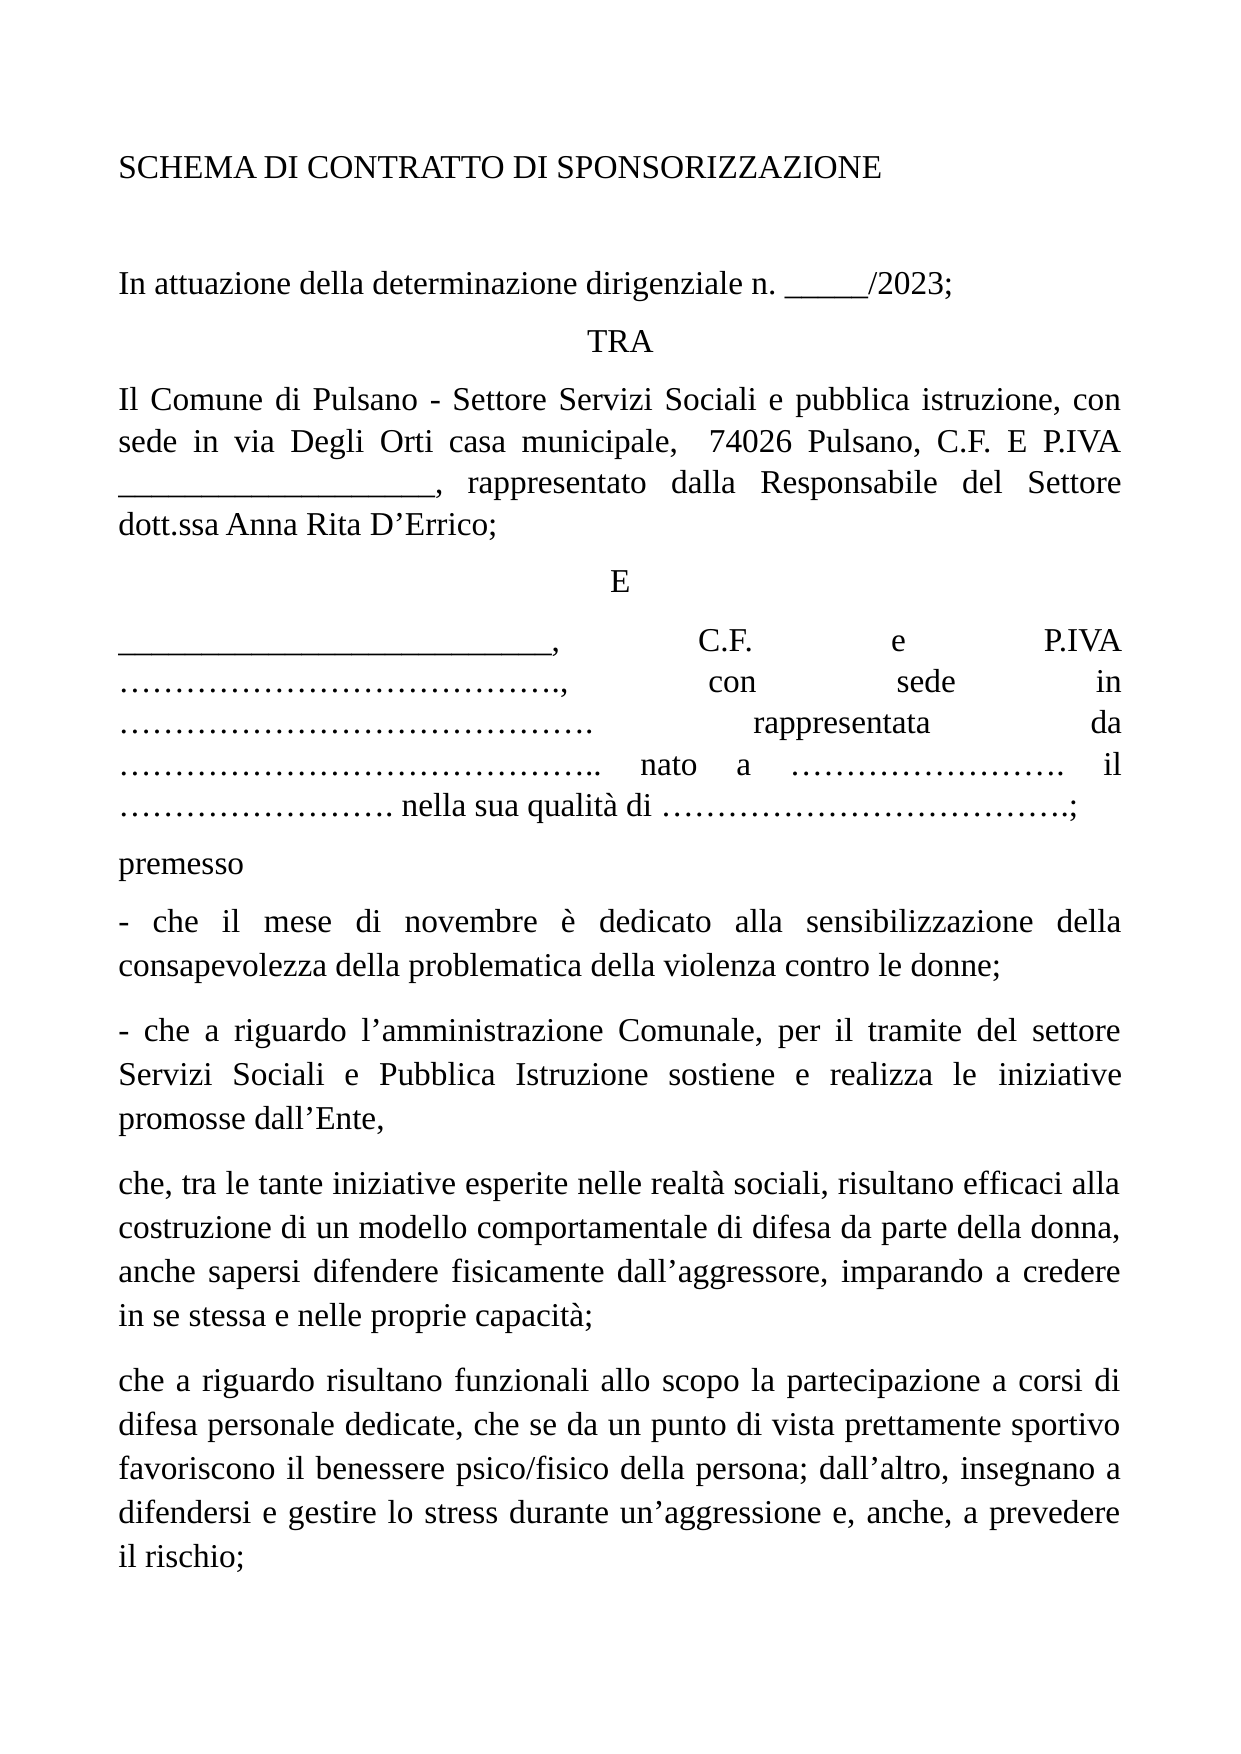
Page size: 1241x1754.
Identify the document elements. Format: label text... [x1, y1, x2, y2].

text TRA [118, 322, 1122, 360]
text che a riguardo risultano funzionali allo scopo la partecipazione a corsi di difesa personale dedicate, che se da un punto di vista prettamente sportivo favoriscono il benessere psico/fisico della persona; dall’altro, insegnano a difendersi e gestire lo stress durante un’aggressione e, anche, a prevedere il rischio; [118, 1360, 1122, 1575]
text __________________________, C.F. e P.IVA …………………………………., con sede in ……………………………………. rappresentata da …………………………………….. nato a ……………………. il ……………………. nella sua qualità di ……………………………….; [118, 620, 1122, 823]
text - che a riguardo l’amministrazione Comunale, per il tramite del settore Servizi Sociali e Pubblica Istruzione sostiene e realizza le iniziative promosse dall’Ente, [118, 1010, 1122, 1137]
text E [118, 562, 1122, 600]
text In attuazione della determinazione dirigenziale n. _____/2023; [118, 264, 1122, 302]
text che, tra le tante iniziative esperite nelle realtà sociali, risultano efficaci alla costruzione di un modello comportamentale di difesa da parte della donna, anche sapersi difendere fisicamente dall’aggressore, imparando a credere in se stessa e nelle proprie capacità; [118, 1163, 1122, 1334]
text premesso [118, 843, 1122, 882]
text Il Comune di Pulsano - Settore Servizi Sociali e pubblica istruzione, con sede in via Degli Orti casa municipale, 74026 Pulsano, C.F. E P.IVA ___________________, rappresentato dalla Responsabile del Settore dott.ssa Anna Rita D’Errico; [118, 380, 1122, 542]
text SCHEMA DI CONTRATTO DI SPONSORIZZAZIONE [118, 148, 1122, 186]
text - che il mese di novembre è dedicato alla sensibilizzazione della consapevolezza della problematica della violenza contro le donne; [118, 901, 1122, 984]
